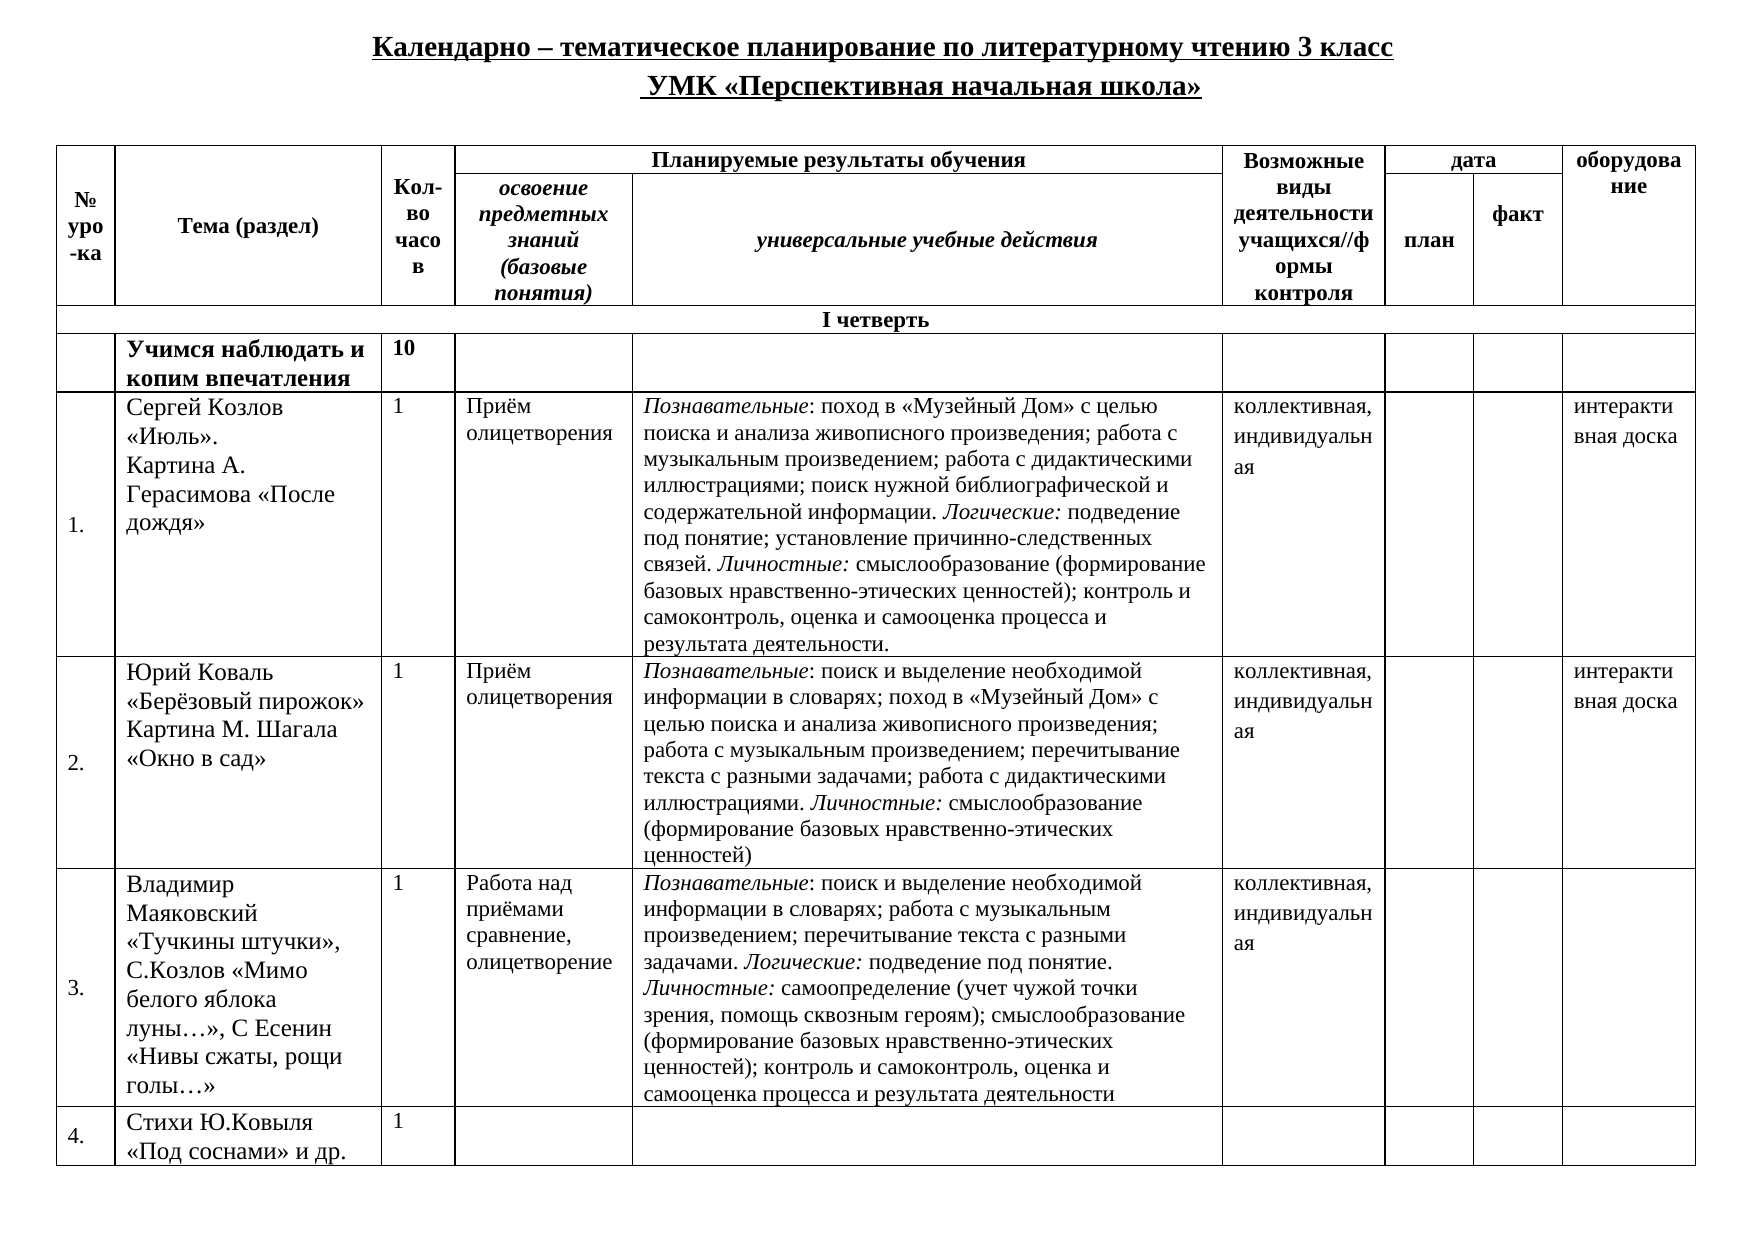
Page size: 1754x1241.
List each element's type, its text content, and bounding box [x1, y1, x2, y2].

table_cell 10 [382, 334, 454, 391]
table_cell интерактивная доска [1563, 393, 1695, 656]
table_cell Приём олицетворения [456, 657, 632, 868]
table_cell [456, 334, 632, 391]
table_cell [1474, 869, 1562, 1106]
table_header оборудование [1563, 146, 1695, 305]
table_cell [57, 334, 114, 391]
table_cell I четверть [57, 306, 1695, 333]
table_cell [1386, 393, 1473, 656]
table_cell универсальные учебные действия [633, 174, 1222, 305]
table_cell [1386, 334, 1473, 391]
table_cell коллективная, индивидуальная [1223, 869, 1384, 1106]
table_cell [57, 1107, 114, 1164]
table_cell коллективная, индивидуальная [1223, 393, 1384, 656]
table_cell [1563, 334, 1695, 391]
table_cell Стихи Ю.Ковыля «Под соснами» и др. [116, 1107, 381, 1164]
table_cell 1 [382, 869, 454, 1106]
text Календарно – тематическое планирование по литературному чтению 3 класс [100, 29, 1665, 63]
table_cell [1223, 334, 1384, 391]
table_header Планируемые результаты обучения [456, 146, 1222, 173]
table_cell [1386, 1107, 1473, 1164]
table_cell [1474, 1107, 1562, 1164]
table_cell коллективная, индивидуальная [1223, 657, 1384, 868]
table_cell Сергей Козлов «Июль». Картина А. Герасимова «После дождя» [116, 393, 381, 656]
table_header № уро-ка [57, 146, 114, 305]
table_cell Познавательные: поиск и выделение необходимой информации в словарях; поход в «Музейный Дом» с целью поиска и анализа живописного произведения; работа с музыкальным произведением; перечитывание текста с разными задачами; работа с дидактическими иллюстрациями. Личностные: смыслообразование (формирование базовых нравственно-этических ценностей) [633, 657, 1222, 868]
table_cell [1563, 1107, 1695, 1164]
table_cell Юрий Коваль «Берёзовый пирожок» Картина М. Шагала «Окно в сад» [116, 657, 381, 868]
table_cell план [1386, 174, 1473, 305]
table_cell [1474, 657, 1562, 868]
table_cell Приём олицетворения [456, 393, 632, 656]
table_cell Работа над приёмами сравнение, олицетворение [456, 869, 632, 1106]
table_cell [1563, 869, 1695, 1106]
table_cell [57, 657, 114, 868]
table_cell [1474, 393, 1562, 656]
table_cell 1 [382, 393, 454, 656]
table_cell [57, 393, 114, 656]
table_cell 1 [382, 1107, 454, 1164]
table_cell интерактивная доска [1563, 657, 1695, 868]
table_cell освоение предметных знаний (базовые понятия) [456, 174, 632, 305]
table_header Возможные виды деятельности учащихся//формы контроля [1223, 146, 1384, 305]
table_header Тема (раздел) [116, 146, 381, 305]
table_cell [1386, 657, 1473, 868]
table_cell [1223, 1107, 1384, 1164]
table_cell факт [1474, 174, 1562, 305]
table_cell [1474, 334, 1562, 391]
table_cell Познавательные: поход в «Музейный Дом» с целью поиска и анализа живописного произведения; работа с музыкальным произведением; работа с дидактическими иллюстрациями; поиск нужной библиографической и содержательной информации. Логические: подведение под понятие; установление причинно-следственных связей. Личностные: смыслообразование (формирование базовых нравственно-этических ценностей); контроль и самоконтроль, оценка и самооценка процесса и результата деятельности. [633, 393, 1222, 656]
table_header Кол-во часов [382, 146, 454, 305]
table_cell [456, 1107, 632, 1164]
table_cell 1 [382, 657, 454, 868]
table_cell Учимся наблюдать и копим впечатления [116, 334, 381, 391]
table_cell [1386, 869, 1473, 1106]
table_cell Владимир Маяковский «Тучкины штучки», С.Козлов «Мимо белого яблока луны…», С Есенин «Нивы сжаты, рощи голы…» [116, 869, 381, 1106]
table_cell [57, 869, 114, 1106]
table_cell [633, 1107, 1222, 1164]
table_cell [633, 334, 1222, 391]
table_cell Познавательные: поиск и выделение необходимой информации в словарях; работа с музыкальным произведением; перечитывание текста с разными задачами. Логические: подведение под понятие. Личностные: самоопределение (учет чужой точки зрения, помощь сквозным героям); смыслообразование (формирование базовых нравственно-этических ценностей); контроль и самоконтроль, оценка и самооценка процесса и результата деятельности [633, 869, 1222, 1106]
table_header дата [1386, 146, 1562, 173]
text УМК «Перспективная начальная школа» [175, 68, 1665, 102]
